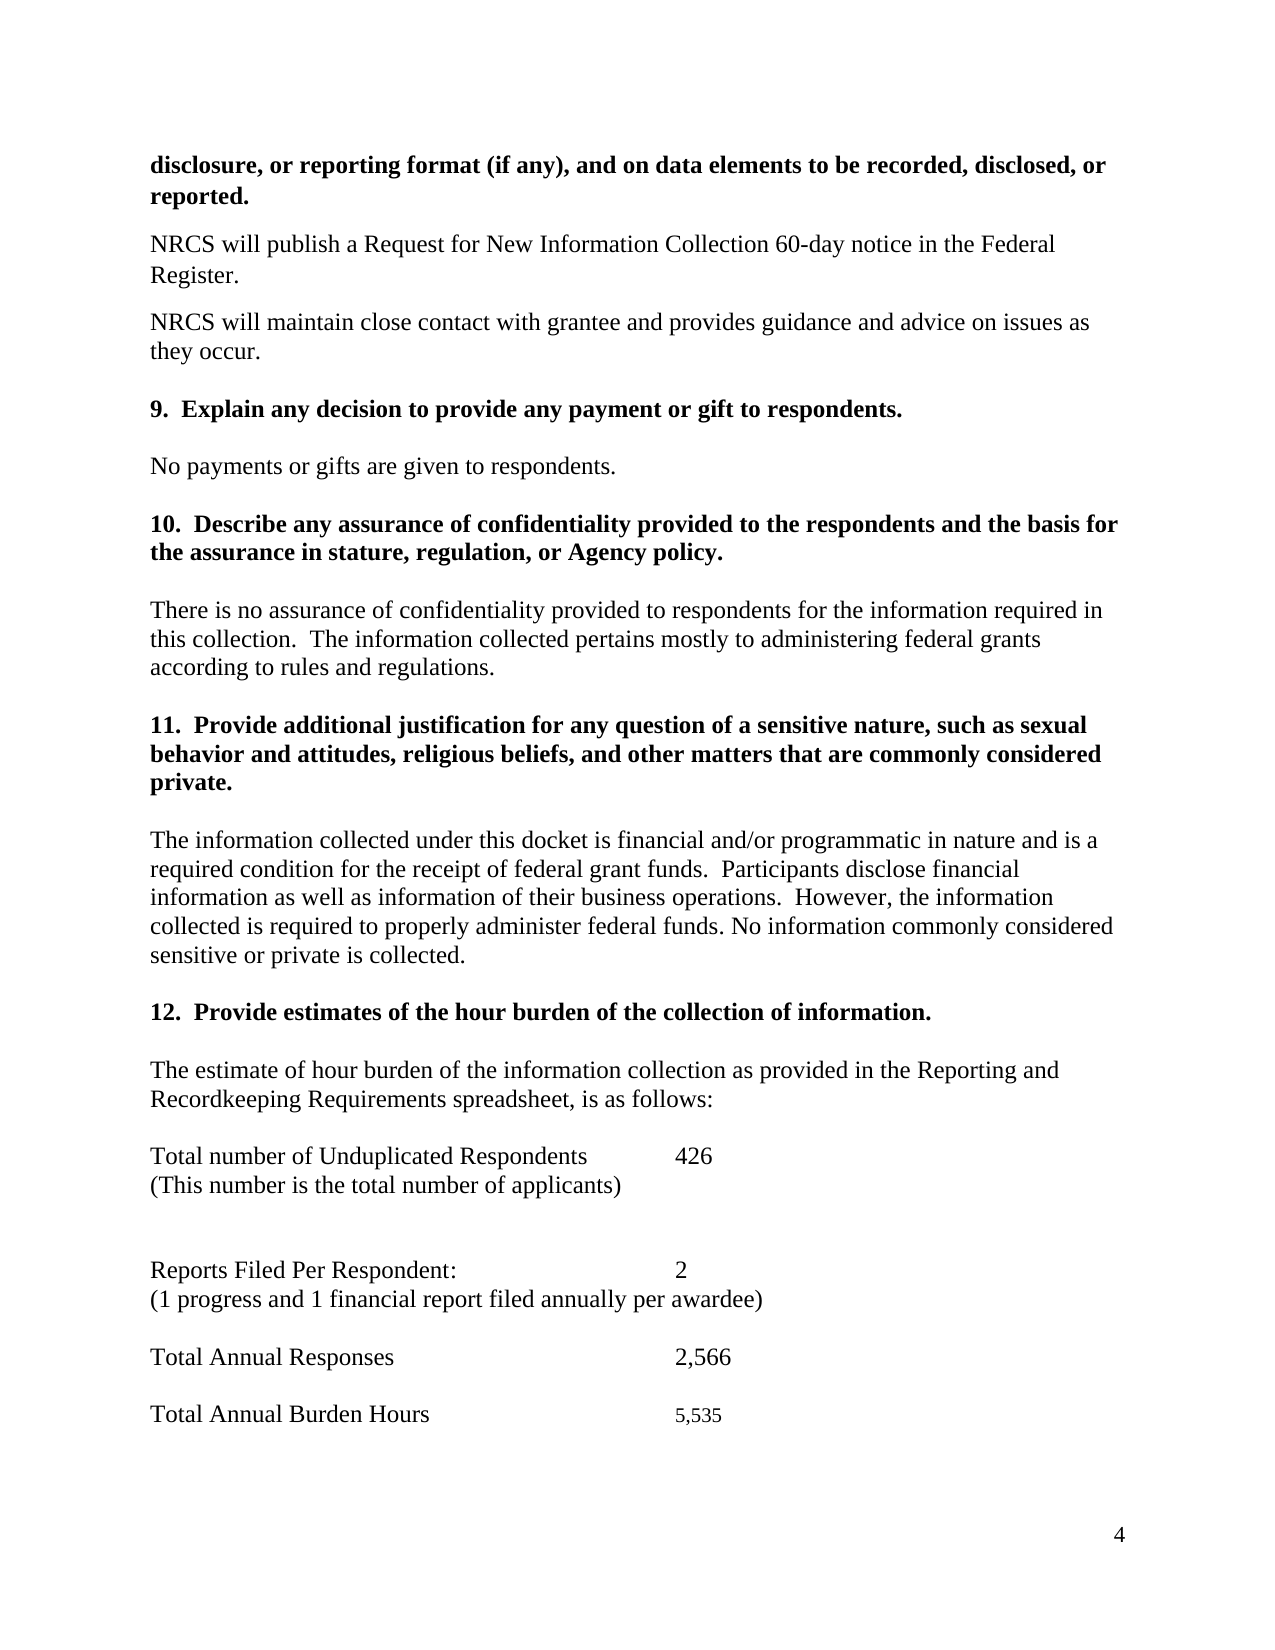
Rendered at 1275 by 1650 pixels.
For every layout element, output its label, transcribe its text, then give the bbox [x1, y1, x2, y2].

text No payments or gifts are given to respondents. [150, 451, 1125, 480]
text The estimate of hour burden of the information collection as provided in the Reporting and Recordkeeping Requirements spreadsheet, is as follows: [150, 1055, 1125, 1112]
text Total number of Unduplicated Respondents 426 [150, 1141, 1125, 1170]
text The information collected under this docket is financial and/or programmatic in nature and is a required condition for the receipt of federal grant funds. Participants disclose financial information as well as information of their business operations. However, the information collected is required to properly administer federal funds. No information commonly considered sensitive or private is collected. [150, 825, 1125, 969]
text 11. Provide additional justification for any question of a sensitive nature, such as sexual behavior and attitudes, religious beliefs, and other matters that are commonly considered private. [150, 710, 1125, 796]
text (This number is the total number of applicants) [150, 1170, 1125, 1199]
text NRCS will maintain close contact with grantee and provides guidance and advice on issues as they occur. [150, 307, 1125, 365]
text 10. Describe any assurance of confidentiality provided to the respondents and the basis for the assurance in stature, regulation, or Agency policy. [150, 509, 1125, 566]
text There is no assurance of confidentiality provided to respondents for the information required in this collection. The information collected pertains mostly to administering federal grants according to rules and regulations. [150, 595, 1125, 681]
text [150, 150, 1125, 210]
text (1 progress and 1 financial report filed annually per awardee) [150, 1284, 1125, 1313]
text Total Annual Burden Hours 5,535 [150, 1399, 1125, 1428]
text NRCS will publish a Request for New Information Collection 60-day notice in the Federal Register. [150, 229, 1125, 288]
text 12. Provide estimates of the hour burden of the collection of information. [150, 997, 1125, 1026]
text Reports Filed Per Respondent : 2 [150, 1256, 1125, 1284]
text 9. Explain any decision to provide any payment or gift to respondents. [150, 394, 1125, 422]
text Total Annual Responses 2,566 [150, 1342, 1125, 1371]
